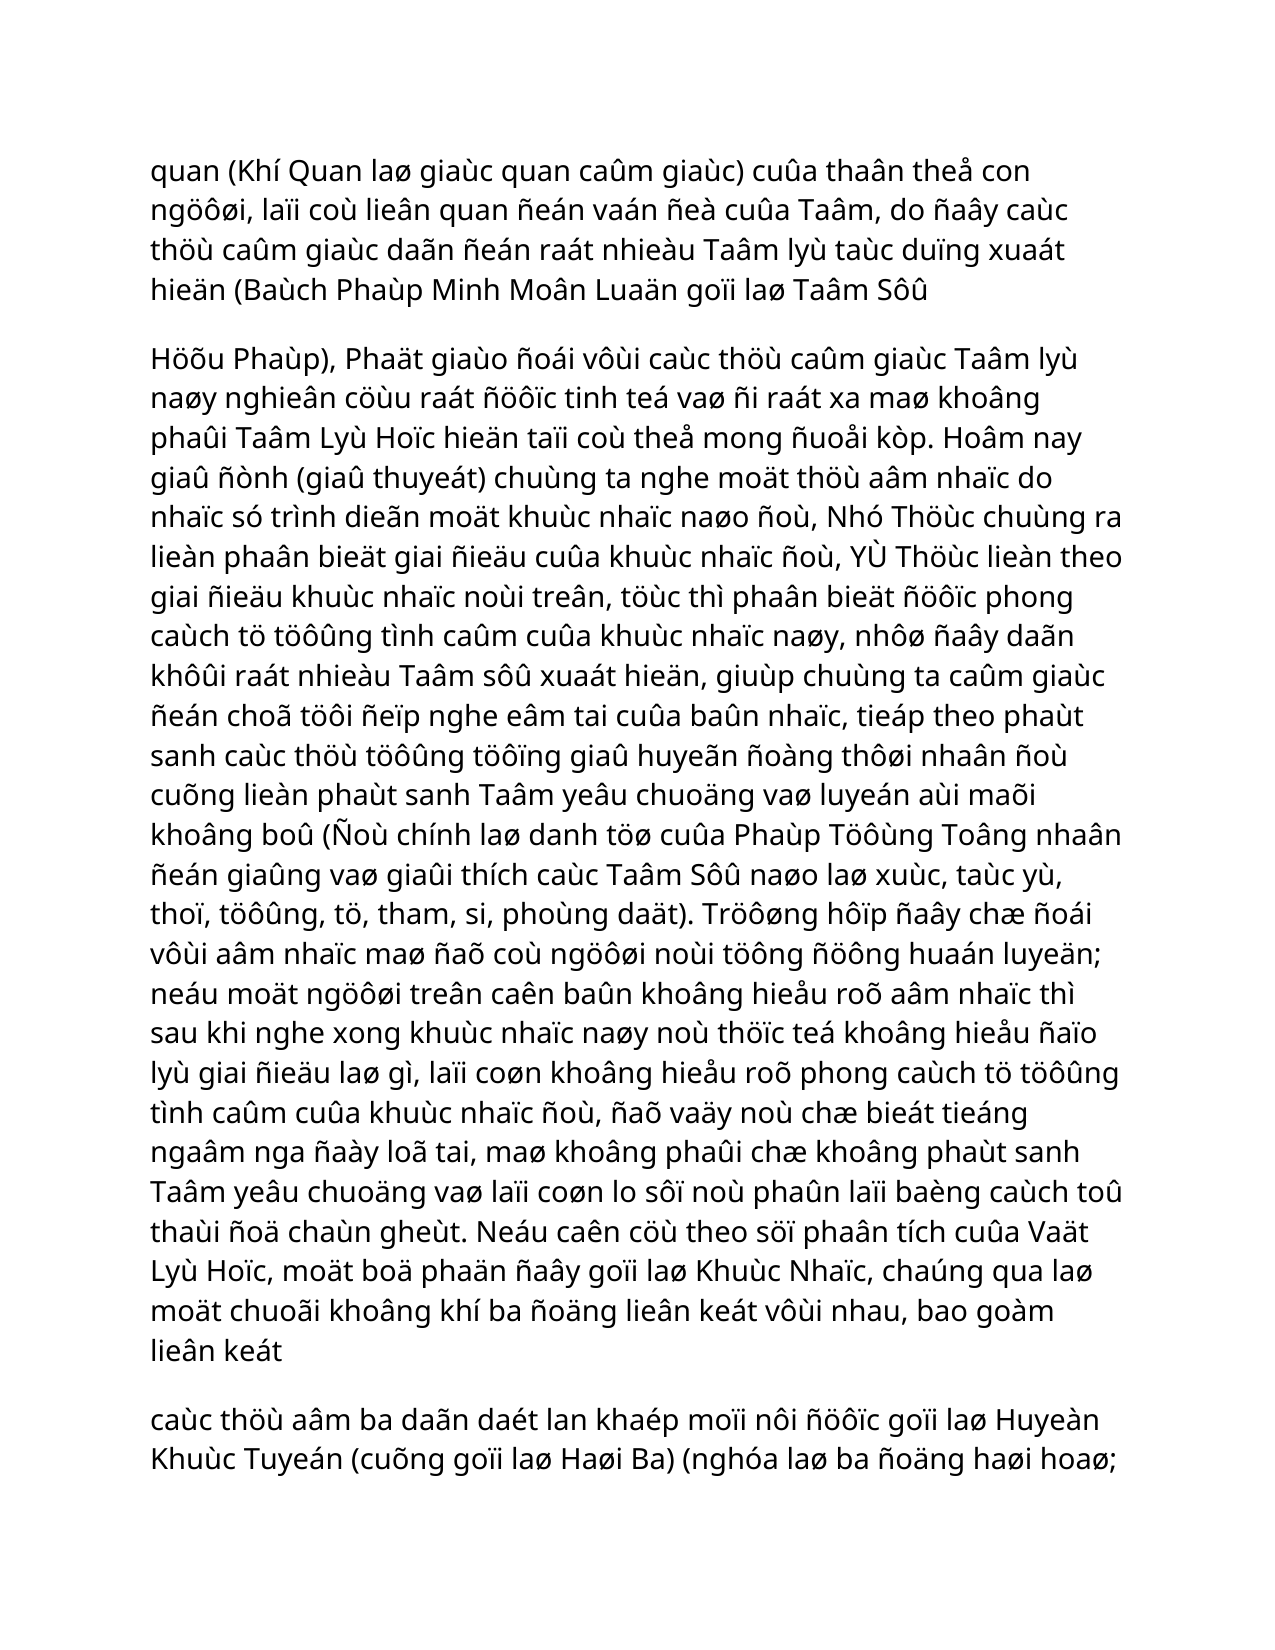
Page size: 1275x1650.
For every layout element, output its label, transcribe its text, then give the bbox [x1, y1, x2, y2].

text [150, 1399, 1125, 1478]
text Höõu Phaùp), Phaät giaùo ñoái vôùi caùc thöù caûm giaùc Taâm lyù naøy nghieân cöùu raát ñöôïc tinh teá vaø ñi raát xa maø khoâng phaûi Taâm Lyù Hoïc hieän taïi coù theå mong ñuoåi kòp. Hoâm nay giaû ñònh (giaû thuyeát) chuùng ta nghe moät thöù aâm nhaïc do nhaïc só trình dieãn moät khuùc nhaïc naøo ñoù, Nhó Thöùc chuùng ra lieàn phaân bieät giai ñieäu cuûa khuùc nhaïc ñoù, YÙ Thöùc lieàn theo giai ñieäu khuùc nhaïc noùi treân, töùc thì phaân bieät ñöôïc phong caùch tö töôûng tình caûm cuûa khuùc nhaïc naøy, nhôø ñaây daãn khôûi raát nhieàu Taâm sôû xuaát hieän, giuùp chuùng ta caûm giaùc ñeán choã töôi ñeïp nghe eâm tai cuûa baûn nhaïc, tieáp theo phaùt sanh caùc thöù töôûng töôïng giaû huyeãn ñoàng thôøi nhaân ñoù cuõng lieàn phaùt sanh Taâm yeâu chuoäng vaø luyeán aùi maõi khoâng boû (Ñoù chính laø danh töø cuûa Phaùp Töôùng Toâng nhaân ñeán giaûng vaø giaûi thích caùc Taâm Sôû naøo laø xuùc, taùc yù, thoï, töôûng, tö, tham, si, phoùng daät). Tröôøng hôïp ñaây chæ ñoái vôùi aâm nhaïc maø ñaõ coù ngöôøi noùi töông ñöông huaán luyeän; neáu moät ngöôøi treân caên baûn khoâng hieåu roõ aâm nhaïc thì sau khi nghe xong khuùc nhaïc naøy noù thöïc teá khoâng hieåu ñaïo lyù giai ñieäu laø gì, laïi coøn khoâng hieåu roõ phong caùch tö töôûng tình caûm cuûa khuùc nhaïc ñoù, ñaõ vaäy noù chæ bieát tieáng ngaâm nga ñaày loã tai, maø khoâng phaûi chæ khoâng phaùt sanh Taâm yeâu chuoäng vaø laïi coøn lo sôï noù phaûn laïi baèng caùch toû thaùi ñoä chaùn gheùt. Neáu caên cöù theo söï phaân tích cuûa Vaät Lyù Hoïc, moät boä phaän ñaây goïi laø Khuùc Nhaïc, chaúng qua laø moät chuoãi khoâng khí ba ñoäng lieân keát vôùi nhau, bao goàm lieân keát [150, 338, 1125, 1370]
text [150, 150, 1125, 309]
